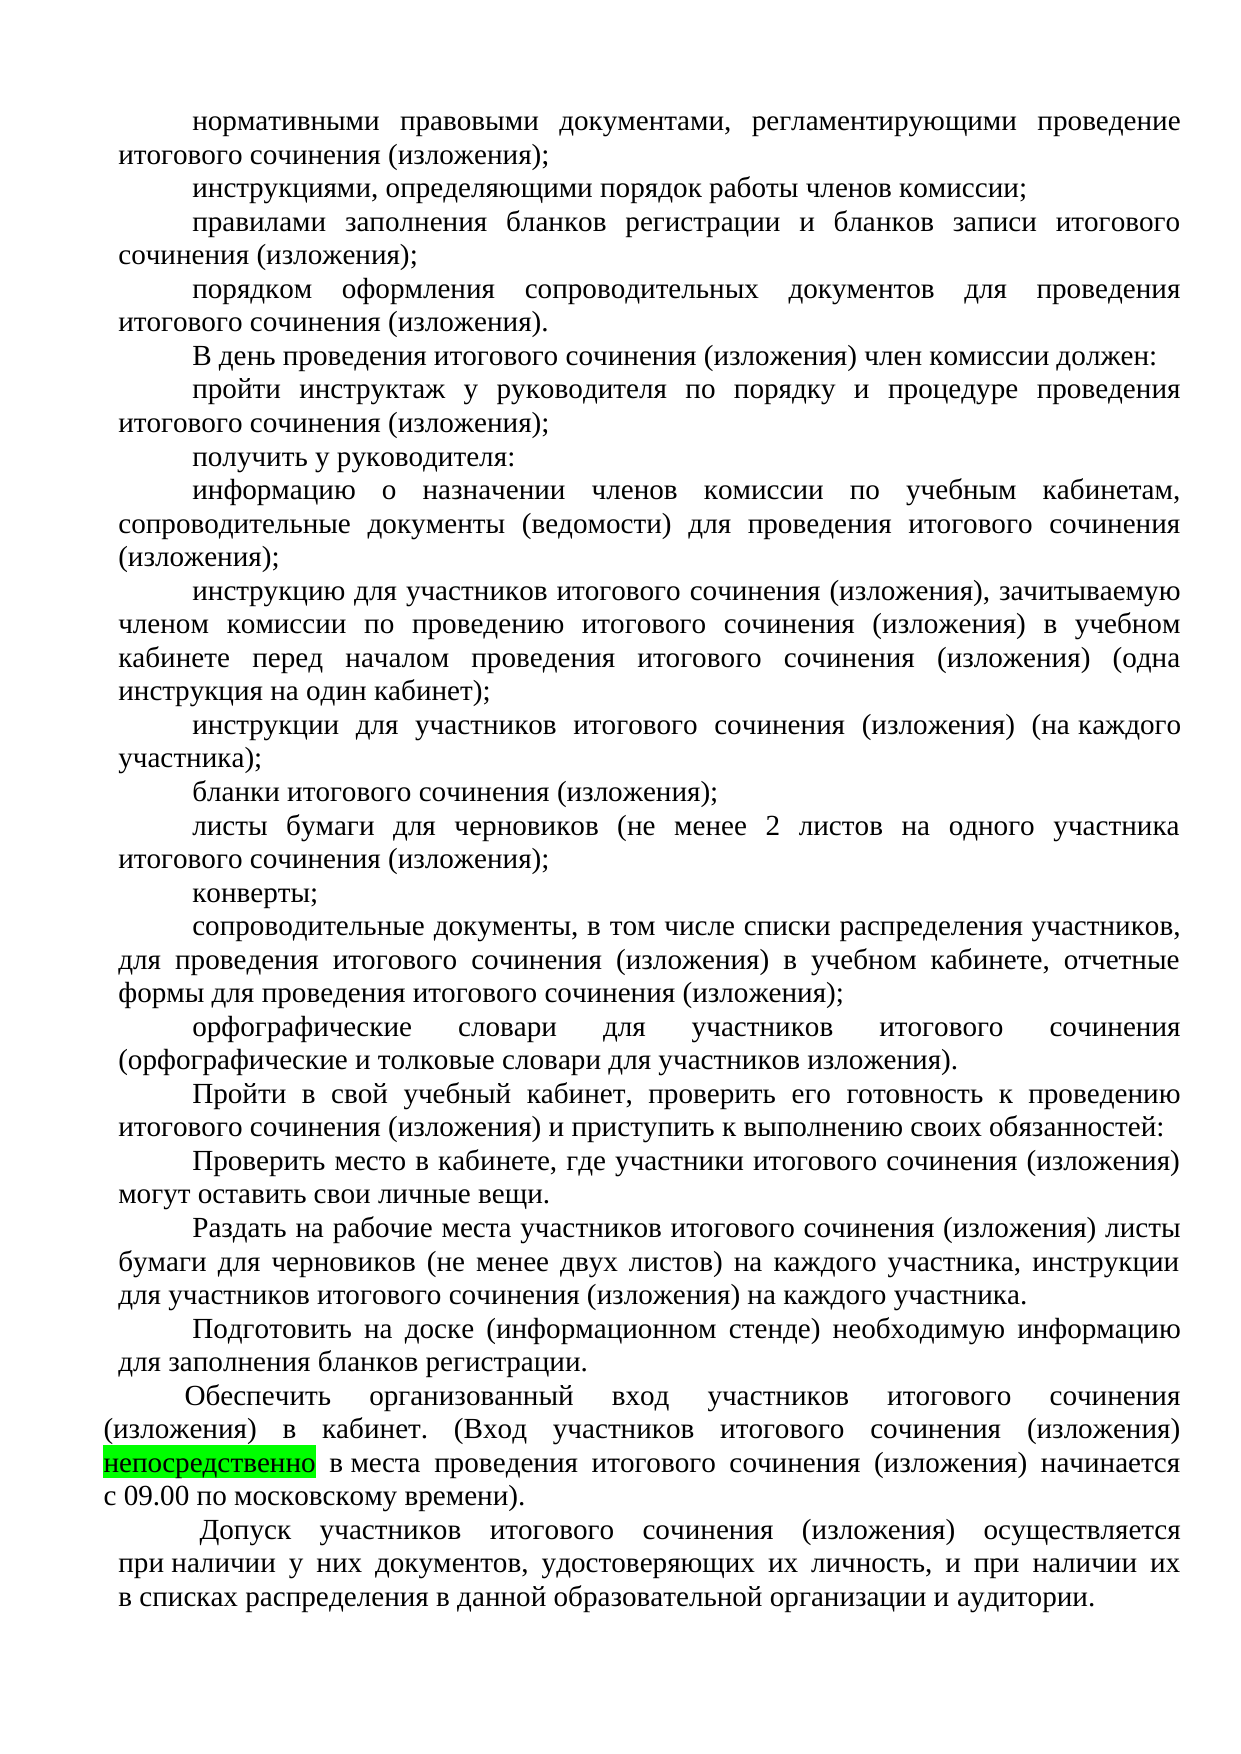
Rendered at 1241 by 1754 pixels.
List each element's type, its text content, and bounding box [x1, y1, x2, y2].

text Допуск участников итогового сочинения (изложения) осуществляется при наличии у них документов, удостоверяющих их личность, и при наличии их в списках распределения в данной образовательной организации и аудитории. [118, 1512, 1181, 1613]
text сопроводительные документы, в том числе списки распределения участников, для проведения итогового сочинения (изложения) в учебном кабинете, отчетные формы для проведения итогового сочинения (изложения); [118, 908, 1181, 1009]
text Обеспечить организованный вход участников итогового сочинения (изложения) в кабинет. (Вход участников итогового сочинения (изложения) непосредственно в места проведения итогового сочинения (изложения) начинается с 09.00 по московскому времени). [103, 1378, 1181, 1512]
text бланки итогового сочинения (изложения); [118, 774, 1181, 808]
text конверты; [118, 875, 1181, 908]
text Проверить место в кабинете, где участники итогового сочинения (изложения) могут оставить свои личные вещи. [118, 1143, 1181, 1210]
text В день проведения итогового сочинения (изложения) член комиссии должен: [118, 338, 1181, 372]
text Подготовить на доске (информационном стенде) необходимую информацию для заполнения бланков регистрации. [118, 1311, 1181, 1378]
text орфографические словари для участников итогового сочинения (орфографические и толковые словари для участников изложения). [118, 1009, 1181, 1076]
text пройти инструктаж у руководителя по порядку и процедуре проведения итогового сочинения (изложения); [118, 372, 1181, 439]
text инструкции для участников итогового сочинения (изложения) (на каждого участника); [118, 707, 1181, 774]
text Раздать на рабочие места участников итогового сочинения (изложения) листы бумаги для черновиков (не менее двух листов) на каждого участника, инструкции для участников итогового сочинения (изложения) на каждого участника. [118, 1210, 1181, 1311]
text получить у руководителя: [118, 439, 1181, 472]
text нормативными правовыми документами, регламентирующими проведение итогового сочинения (изложения); [118, 103, 1181, 170]
text инструкцию для участников итогового сочинения (изложения), зачитываемую членом комиссии по проведению итогового сочинения (изложения) в учебном кабинете перед началом проведения итогового сочинения (изложения) (одна инструкция на один кабинет); [118, 573, 1181, 707]
text информацию о назначении членов комиссии по учебным кабинетам, сопроводительные документы (ведомости) для проведения итогового сочинения (изложения); [118, 472, 1181, 573]
text Пройти в свой учебный кабинет, проверить его готовность к проведению итогового сочинения (изложения) и приступить к выполнению своих обязанностей: [118, 1076, 1181, 1143]
text правилами заполнения бланков регистрации и бланков записи итогового сочинения (изложения); [118, 204, 1181, 271]
text листы бумаги для черновиков (не менее 2 листов на одного участника итогового сочинения (изложения); [118, 808, 1181, 875]
text порядком оформления сопроводительных документов для проведения итогового сочинения (изложения). [118, 271, 1181, 338]
text инструкциями, определяющими порядок работы членов комиссии; [118, 170, 1181, 204]
